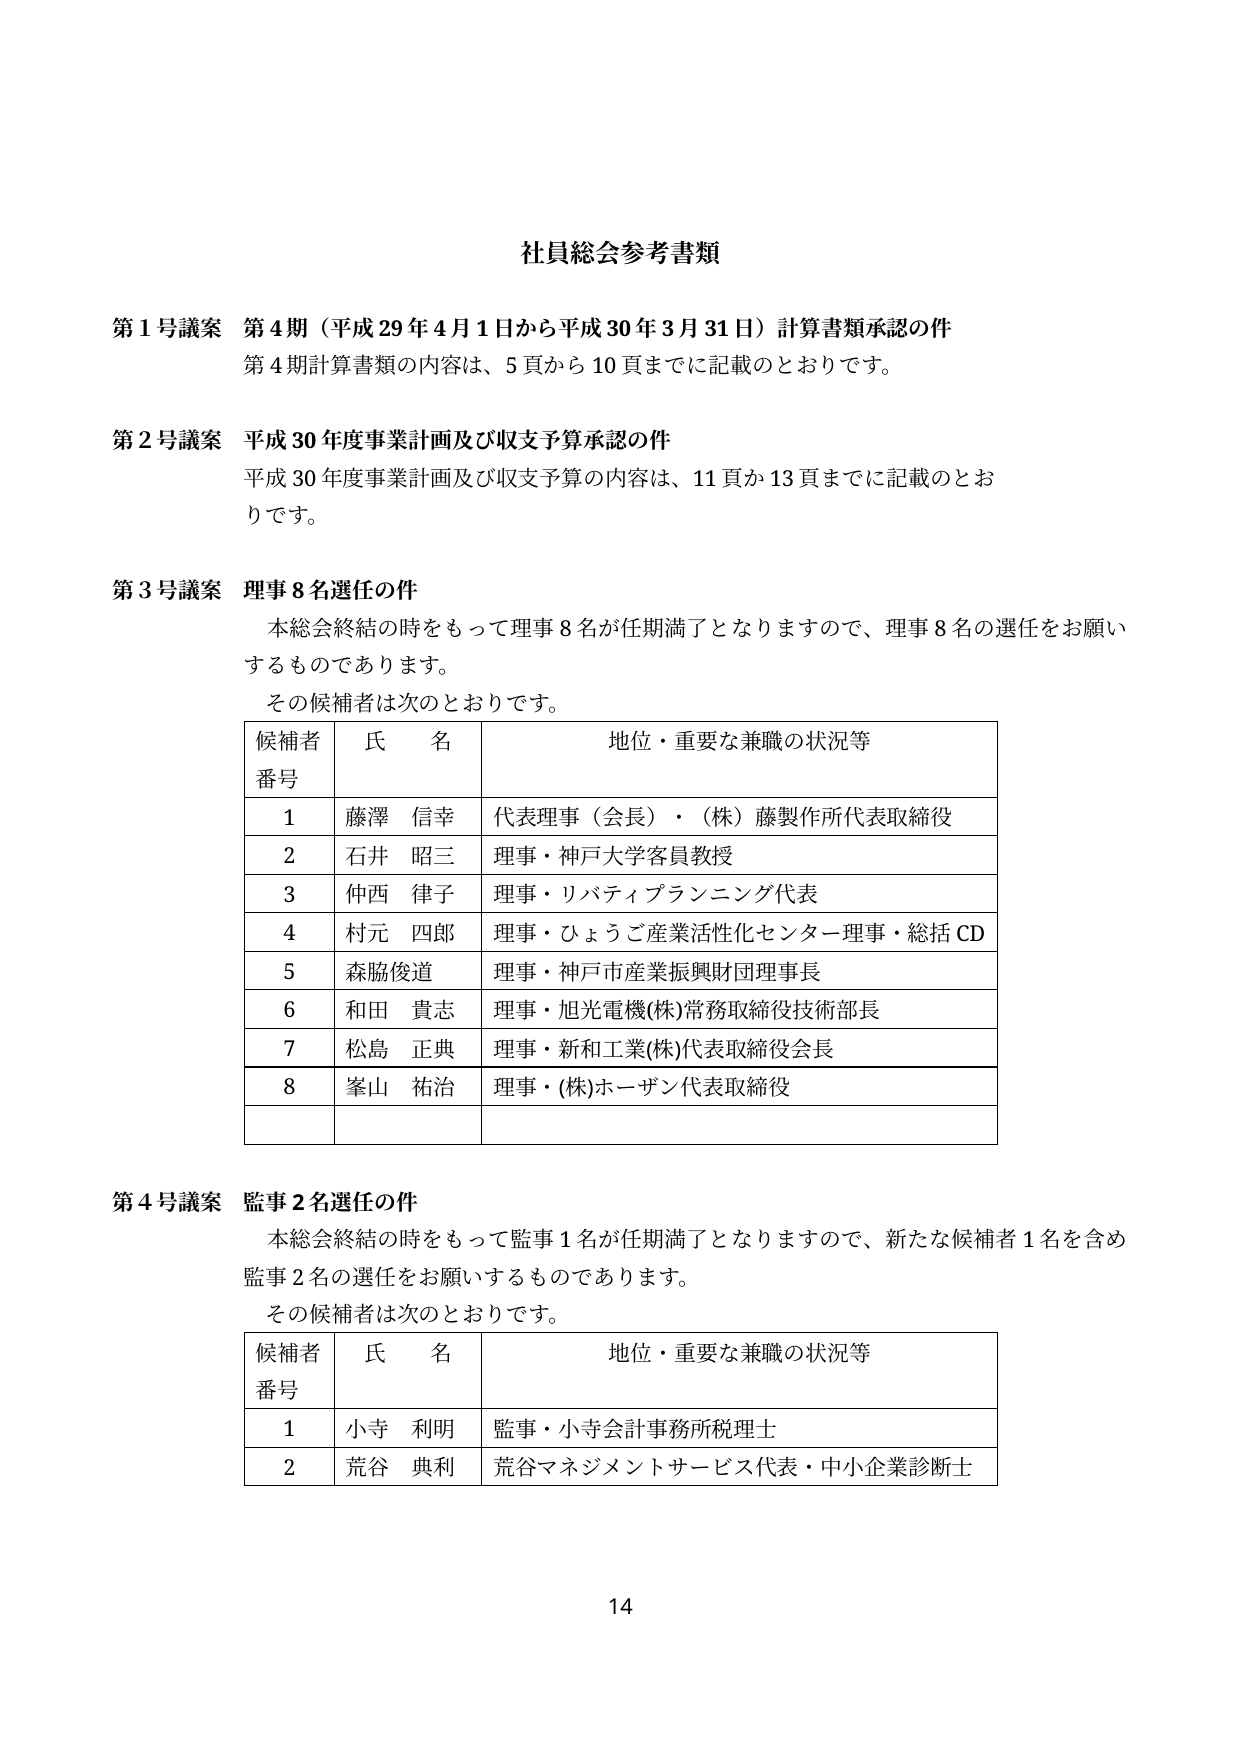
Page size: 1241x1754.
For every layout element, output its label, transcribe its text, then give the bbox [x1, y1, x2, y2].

table_cell 理事・神戸市産業振興財団理事長 [482, 952, 997, 989]
table_cell 理事・神戸大学客員教授 [482, 836, 997, 874]
table_cell 荒谷 典利 [335, 1448, 481, 1485]
text 社員総会参考書類 [112, 233, 1128, 271]
text 平成30年度事業計画及び収支予算の内容は、11頁か13頁までに記載のとお [112, 458, 1128, 496]
table_cell 仲西 律子 [335, 875, 481, 912]
table_header 候補者 番号 [245, 722, 334, 797]
table_cell 小寺 利明 [335, 1409, 481, 1447]
table_header 氏 名 [335, 1333, 481, 1408]
table_header 地位・重要な兼職の状況等 [482, 1333, 997, 1408]
text その候補者は次のとおりです。 [112, 1294, 1128, 1332]
text 第4期計算書類の内容は、5頁から10頁までに記載のとおりです。 [222, 346, 1128, 383]
table_header 候補者 番号 [245, 1333, 334, 1408]
text その候補者は次のとおりです。 [112, 683, 1128, 721]
table_cell 理事・旭光電機(株)常務取締役技術部長 [482, 990, 997, 1028]
table_cell 理事・新和工業(株)代表取締役会長 [482, 1029, 997, 1066]
table_cell 峯山 祐治 [335, 1068, 481, 1105]
text 第２号議案 平成30年度事業計画及び収支予算承認の件 [112, 421, 1128, 458]
table_cell 石井 昭三 [335, 836, 481, 874]
table_cell 2 [245, 1448, 334, 1485]
table_cell 7 [245, 1029, 334, 1066]
table_cell 理事・リバティプランニング代表 [482, 875, 997, 912]
table_cell [335, 1106, 481, 1143]
table_cell 荒谷マネジメントサービス代表・中小企業診断士 [482, 1448, 997, 1485]
table_cell 藤澤 信幸 [335, 798, 481, 835]
table_header 地位・重要な兼職の状況等 [482, 722, 997, 797]
table_cell 1 [245, 1409, 334, 1447]
table_cell 4 [245, 913, 334, 951]
table_cell 5 [245, 952, 334, 989]
table_cell 松島 正典 [335, 1029, 481, 1066]
table_cell [245, 1106, 334, 1143]
table_header 氏 名 [335, 722, 481, 797]
table_cell [482, 1106, 997, 1143]
table_cell 8 [245, 1068, 334, 1105]
text 第１号議案 第4期（平成29年4月1日から平成30年3月31日）計算書類承認の件 [112, 308, 1128, 346]
text 本総会終結の時をもって監事1名が任期満了となりますので、新たな候補者1名を含め監事2名の選任をお願いするものであります。 [112, 1219, 1128, 1294]
table_cell 理事・(株)ホーザン代表取締役 [482, 1068, 997, 1105]
table_cell 6 [245, 990, 334, 1028]
table_cell 理事・ひょうご産業活性化センター理事・総括CD [482, 913, 997, 951]
table_cell 代表理事（会長）・（株）藤製作所代表取締役 [482, 798, 997, 835]
text 第３号議案 理事8名選任の件 [112, 571, 1128, 608]
table_cell 村元 四郎 [335, 913, 481, 951]
table_cell 監事・小寺会計事務所税理士 [482, 1409, 997, 1447]
text 本総会終結の時をもって理事8名が任期満了となりますので、理事8名の選任をお願いするものであります。 [112, 608, 1128, 683]
table_cell 2 [245, 836, 334, 874]
table_cell 和田 貴志 [335, 990, 481, 1028]
table_cell 3 [245, 875, 334, 912]
table_cell 森脇俊道 [335, 952, 481, 989]
table_cell 1 [245, 798, 334, 835]
text 第４号議案 監事2名選任の件 [112, 1182, 1128, 1219]
text りです。 [112, 496, 1128, 533]
